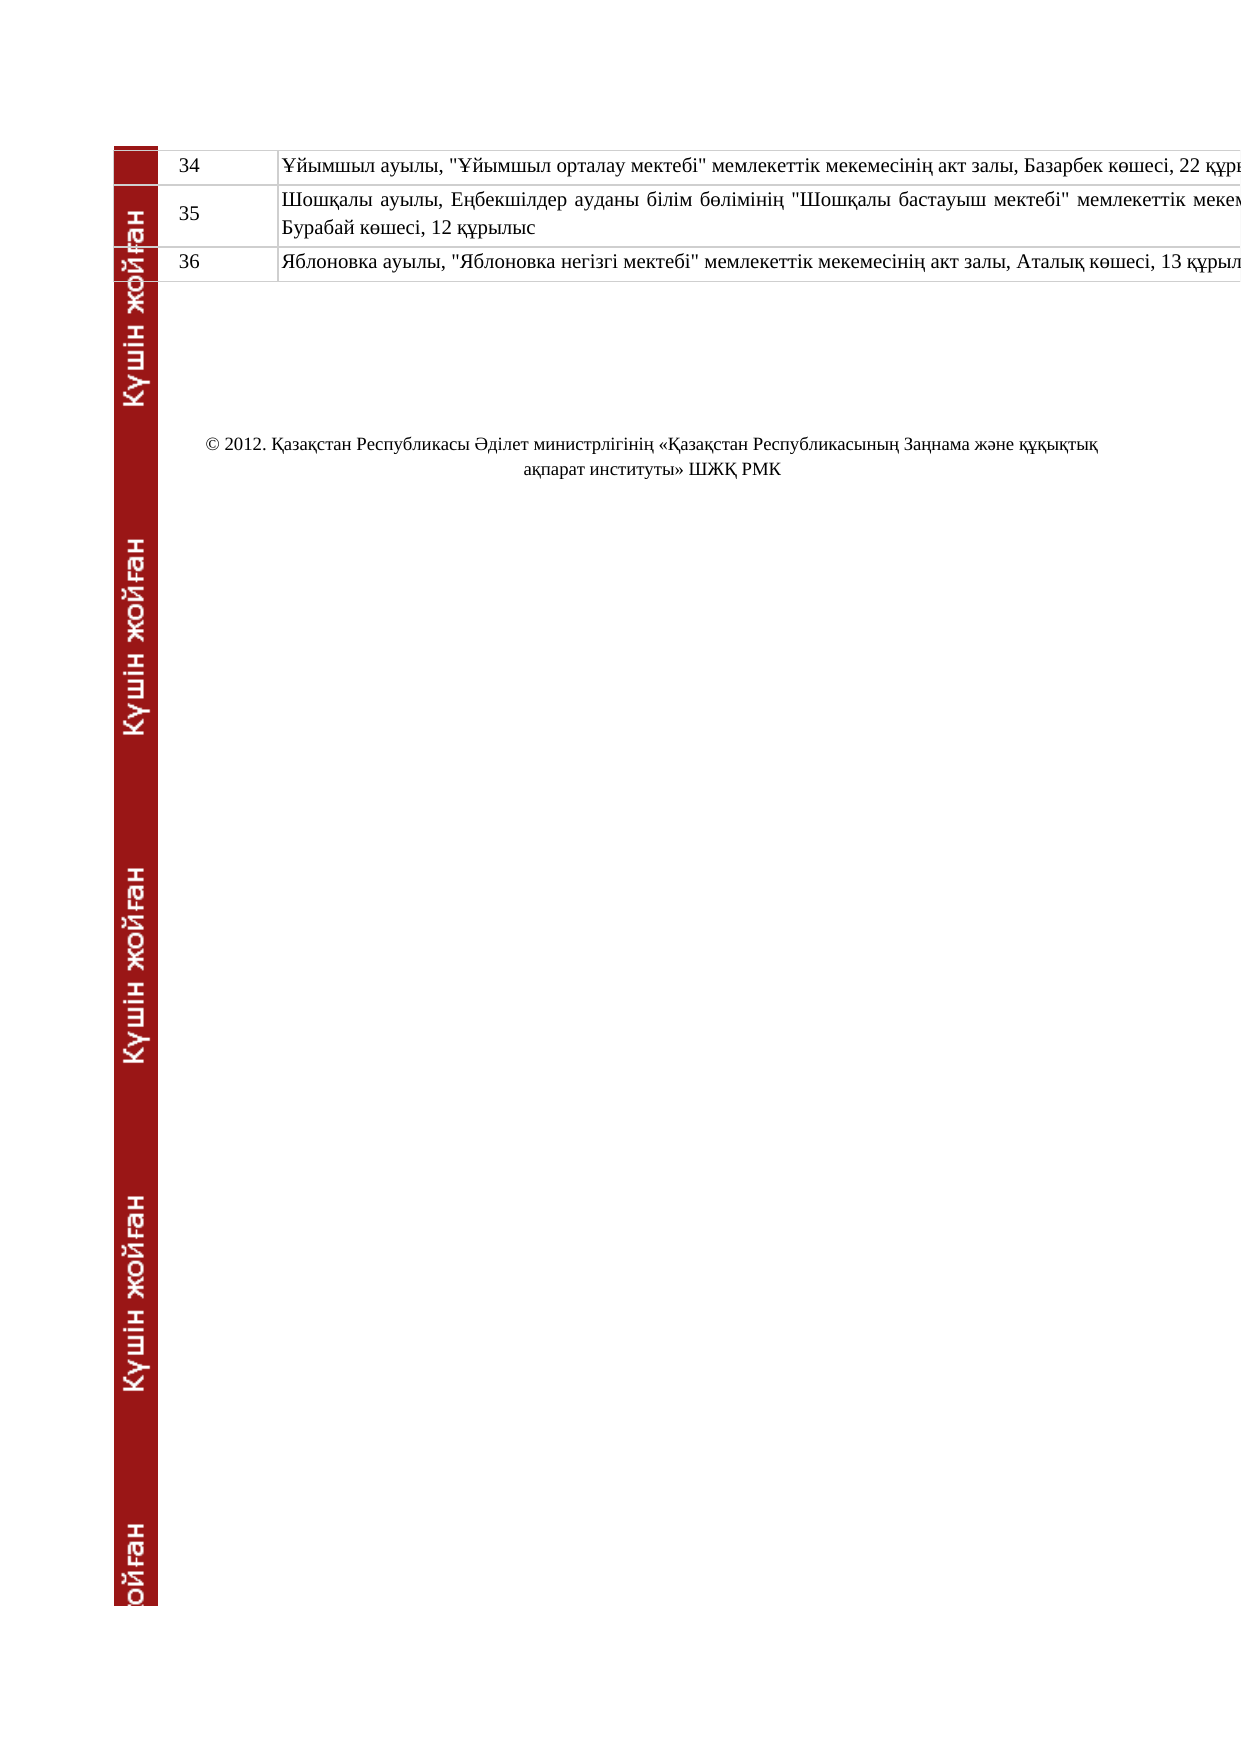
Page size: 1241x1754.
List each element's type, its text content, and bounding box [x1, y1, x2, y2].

picture [114, 479, 158, 1606]
table_cell Шошқалы ауылы, Еңбекшілдер ауданы білім бөлімінің "Шошқалы бастауыш мектебі" мемлекеттік мекемесінің акт залы, Бурабай көшесі, 12 құрылыс [279, 186, 1240, 246]
text © 2012. Қазақстан Республикасы Әділет министрлігінің «Қазақстан Республикасының Заңнама және құқықтық ақпарат институты» ШЖҚ РМК [112, 433, 1128, 479]
picture [114, 146, 158, 150]
table_cell 35 [114, 186, 277, 246]
picture [114, 282, 158, 433]
table_cell 34 [114, 151, 277, 184]
table_cell 36 [114, 248, 277, 281]
table_cell Ұйымшыл ауылы, "Ұйымшыл орталау мектебі" мемлекеттік мекемесінің акт залы, Базарбек көшесі, 22 құрылыс [279, 151, 1240, 184]
table_cell Яблоновка ауылы, "Яблоновка негізгі мектебі" мемлекеттік мекемесінің акт залы, Аталық көшесі, 13 құрылыс [279, 248, 1240, 281]
